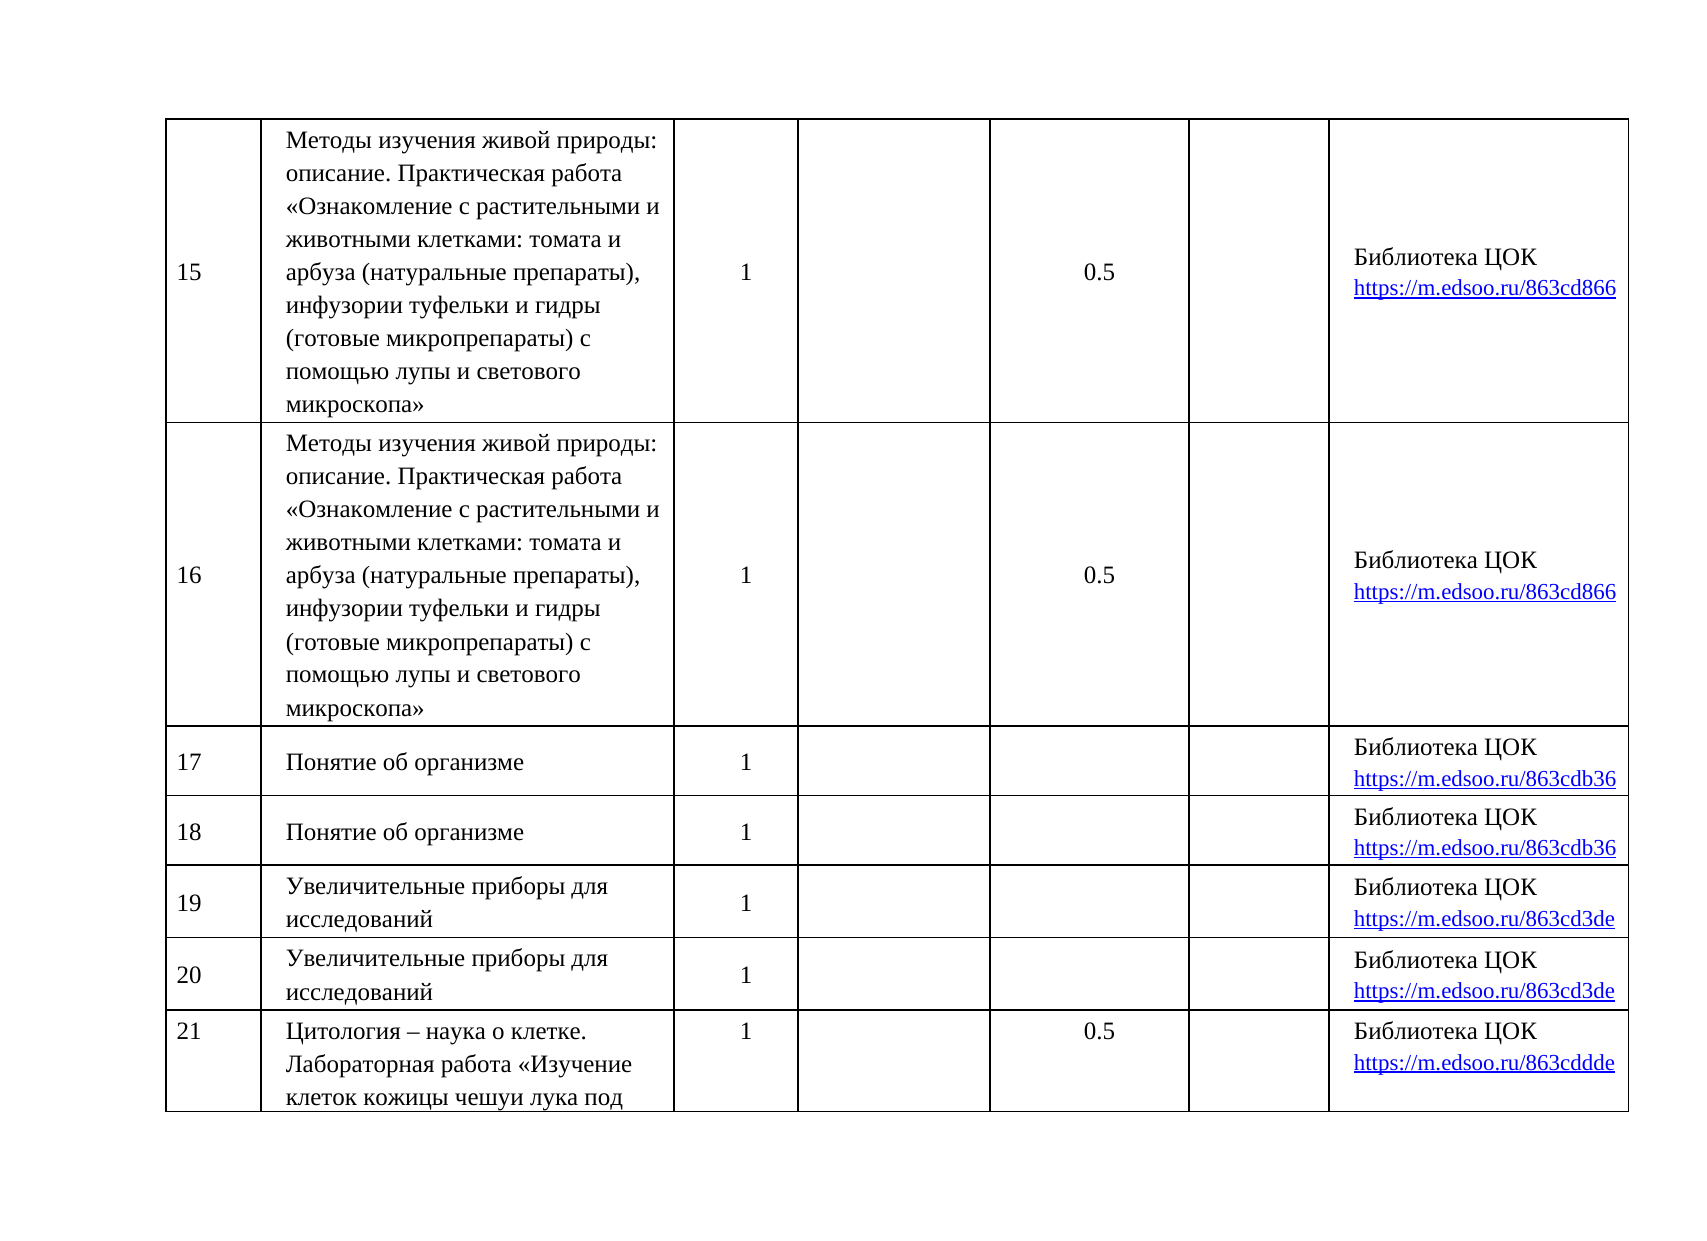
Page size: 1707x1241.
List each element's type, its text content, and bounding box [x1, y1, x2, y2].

table_cell 1 [675, 938, 797, 1009]
table_cell Библиотека ЦОК https://m.edsoo.ru/863cd866 [1330, 120, 1628, 422]
table_cell [1190, 796, 1328, 864]
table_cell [262, 1011, 673, 1111]
table_cell 1 [675, 423, 797, 725]
table_cell [799, 120, 989, 422]
table_cell Увеличительные приборы для исследований [262, 866, 673, 937]
table_cell [799, 1011, 989, 1111]
table_cell 15 [167, 120, 260, 422]
table_cell Библиотека ЦОК https://m.edsoo.ru/863cdb36 [1330, 727, 1628, 795]
table_cell Понятие об организме [262, 727, 673, 795]
table_cell 21 [167, 1011, 260, 1111]
table_cell 17 [167, 727, 260, 795]
table_cell [799, 423, 989, 725]
table_cell 1 [675, 727, 797, 795]
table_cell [1330, 1011, 1628, 1111]
table_cell 1 [675, 120, 797, 422]
table_cell [991, 938, 1188, 1009]
table_cell Библиотека ЦОК https://m.edsoo.ru/863cd3de [1330, 866, 1628, 937]
table_cell Методы изучения живой природы: описание. Практическая работа «Ознакомление с растительными и животными клетками: томата и арбуза (натуральные препараты), инфузории туфельки и гидры (готовые микропрепараты) с помощью лупы и светового микроскопа» [262, 423, 673, 725]
table_cell [1190, 866, 1328, 937]
table_cell [799, 866, 989, 937]
table_cell [991, 866, 1188, 937]
table_cell Методы изучения живой природы: описание. Практическая работа «Ознакомление с растительными и животными клетками: томата и арбуза (натуральные препараты), инфузории туфельки и гидры (готовые микропрепараты) с помощью лупы и светового микроскопа» [262, 120, 673, 422]
table_cell 19 [167, 866, 260, 937]
table_cell [1190, 120, 1328, 422]
table_cell [1190, 727, 1328, 795]
table_cell 0.5 [991, 120, 1188, 422]
table_cell [991, 796, 1188, 864]
table_cell 1 [675, 866, 797, 937]
table_cell [991, 727, 1188, 795]
table_cell 0.5 [991, 1011, 1188, 1111]
table_cell [799, 938, 989, 1009]
table_cell 20 [167, 938, 260, 1009]
table_cell Увеличительные приборы для исследований [262, 938, 673, 1009]
table_cell Понятие об организме [262, 796, 673, 864]
table_cell 1 [675, 1011, 797, 1111]
table_cell Библиотека ЦОК https://m.edsoo.ru/863cdb36 [1330, 796, 1628, 864]
table_cell [1190, 938, 1328, 1009]
table_cell 16 [167, 423, 260, 725]
table_cell Библиотека ЦОК https://m.edsoo.ru/863cd3de [1330, 938, 1628, 1009]
table_cell [799, 796, 989, 864]
table_cell [1190, 1011, 1328, 1111]
table_cell 1 [675, 796, 797, 864]
table_cell [1190, 423, 1328, 725]
table_cell [799, 727, 989, 795]
table_cell 0.5 [991, 423, 1188, 725]
table_cell Библиотека ЦОК https://m.edsoo.ru/863cd866 [1330, 423, 1628, 725]
table_cell 18 [167, 796, 260, 864]
